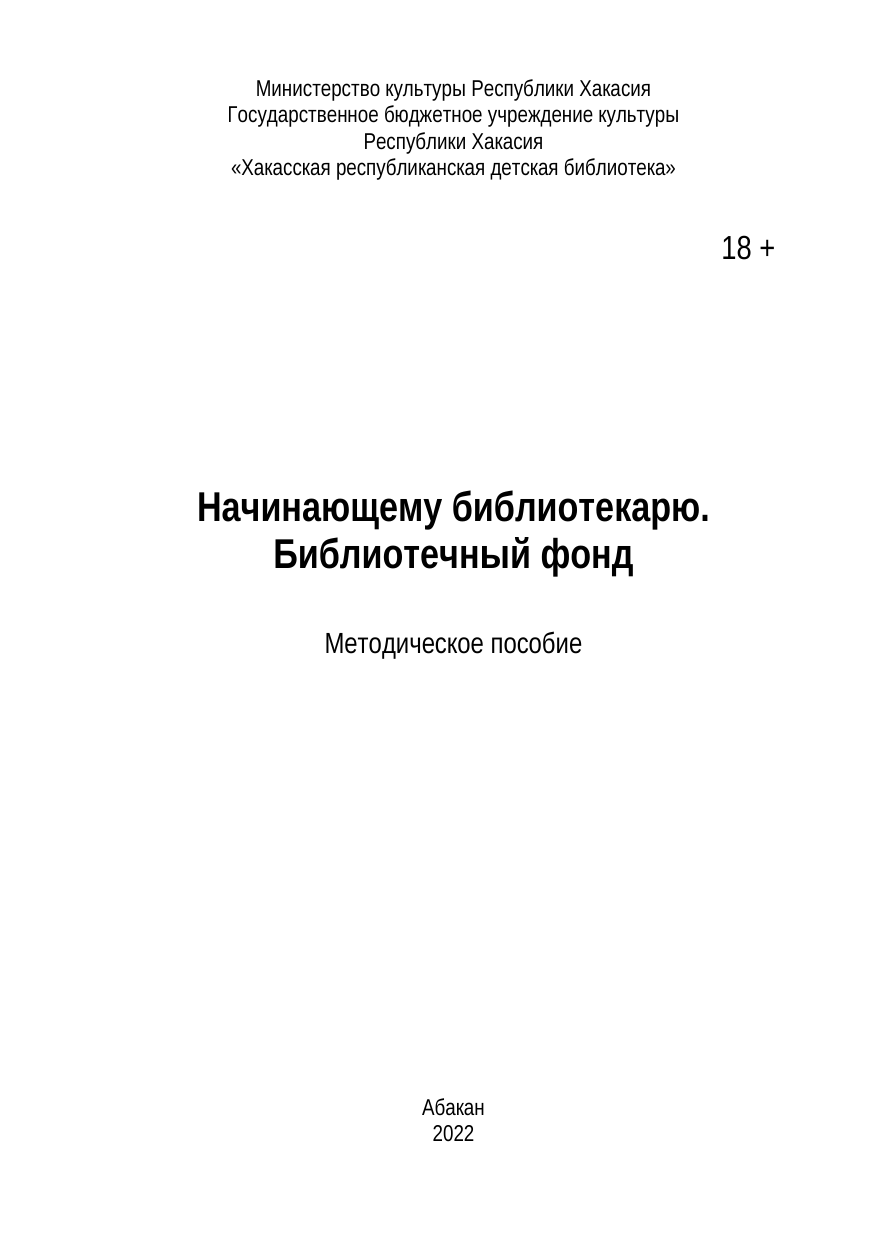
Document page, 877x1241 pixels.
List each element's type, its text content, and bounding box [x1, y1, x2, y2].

text Абакан [75, 1094, 802, 1120]
text 18 + [75, 228, 802, 267]
text Республики Хакасия [75, 128, 802, 154]
text Библиотечный фонд [75, 530, 802, 578]
text Начинающему библиотекарю. [75, 482, 802, 530]
text Методическое пособие [75, 626, 802, 659]
text Министерство культуры Республики Хакасия [75, 75, 802, 101]
text «Хакасская республиканская детская библиотека» [75, 154, 802, 180]
text 2022 [75, 1120, 802, 1147]
text Государственное бюджетное учреждение культуры [75, 101, 802, 128]
